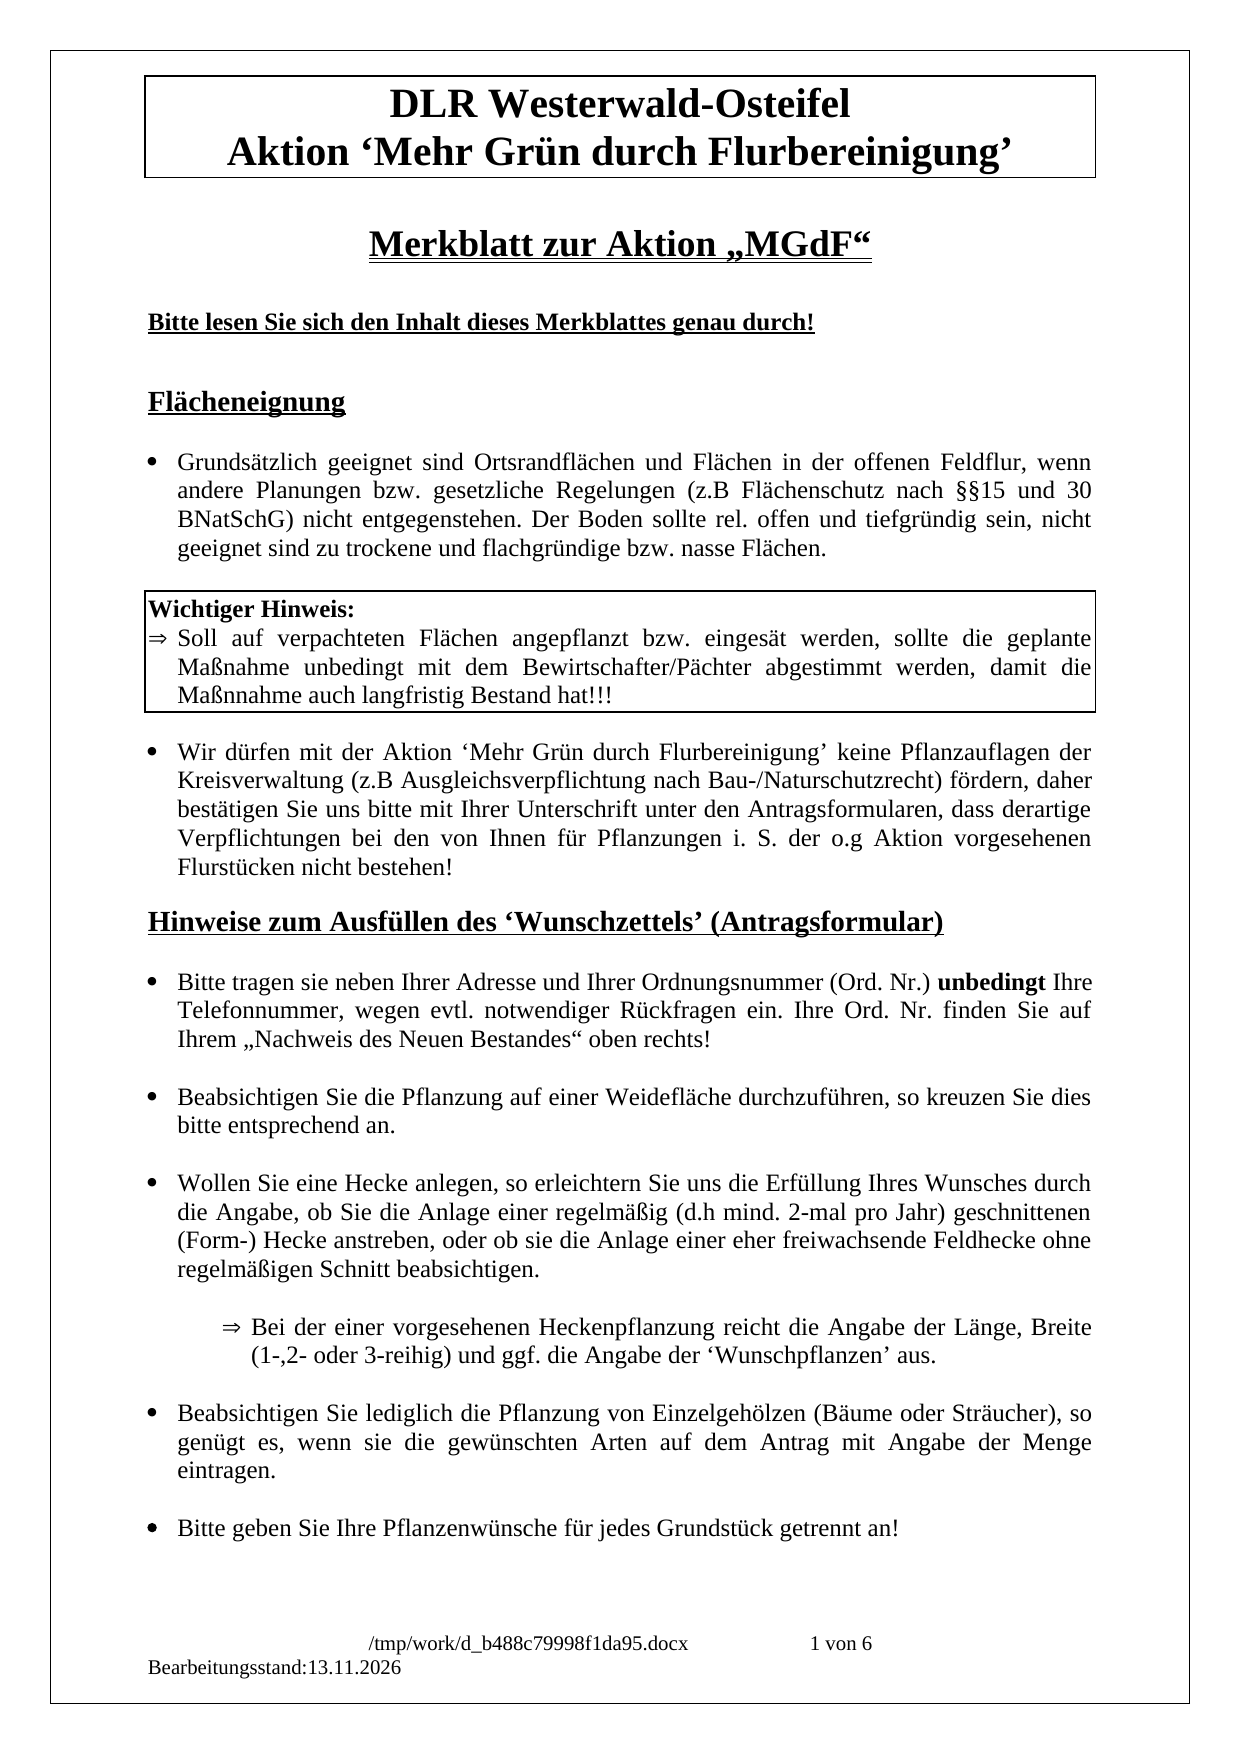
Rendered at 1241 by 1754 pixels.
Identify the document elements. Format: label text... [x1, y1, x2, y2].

list Beabsichtigen Sie lediglich die Pflanzung von Einzelgehölzen (Bäume oder Sträucher), so genügt es, wenn sie die gewünschten Arten auf dem Antrag mit Angabe der Menge eintragen. [148, 1398, 1093, 1484]
list Grundsätzlich geeignet sind Ortsrandflächen und Flächen in der offenen Feldflur, wenn andere Planungen bzw. gesetzliche Regelungen (z.B Flächenschutz nach §§15 und 30 BNatSchG) nicht entgegenstehen. Der Boden sollte rel. offen und tiefgründig sein, nicht geeignet sind zu trockene und flachgründige bzw. nasse Flächen. [148, 447, 1093, 562]
text Flächeneignung [148, 384, 1093, 418]
text Merkblatt zur Aktion „MGdF“ [148, 221, 1093, 264]
list Bitte tragen sie neben Ihrer Adresse und Ihrer Ordnungsnummer (Ord. Nr.) unbedingt Ihre Telefonnummer, wegen evtl. notwendiger Rückfragen ein. Ihre Ord. Nr. finden Sie auf Ihrem „Nachweis des Neuen Bestandes“ oben rechts! [148, 967, 1093, 1053]
list Wollen Sie eine Hecke anlegen, so erleichtern Sie uns die Erfüllung Ihres Wunsches durch die Angabe, ob Sie die Anlage einer regelmäßig (d.h mind. 2-mal pro Jahr) geschnittenen (Form-) Hecke anstreben, oder ob sie die Anlage einer eher freiwachsende Feldhecke ohne regelmäßigen Schnitt beabsichtigen. [148, 1168, 1093, 1283]
list Bei der einer vorgesehenen Heckenpflanzung reicht die Angabe der Länge, Breite (1-,2- oder 3-reihig) und ggf. die Angabe der ‘Wunschpflanzen’ aus. [221, 1312, 1093, 1369]
list Wichtiger Hinweis: [146, 592, 1095, 619]
text Hinweise zum Ausfüllen des ‘Wunschzettels’ (Antragsformular) [148, 904, 1093, 938]
text Bitte lesen Sie sich den Inhalt dieses Merkblattes genau durch! [148, 307, 1093, 336]
list Wir dürfen mit der Aktion ‘Mehr Grün durch Flurbereinigung’ keine Pflanzauflagen der Kreisverwaltung (z.B Ausgleichsverpflichtung nach Bau-/Naturschutzrecht) fördern, daher bestätigen Sie uns bitte mit Ihrer Unterschrift unter den Antragsformularen, dass derartige Verpflichtungen bei den von Ihnen für Pflanzungen i. S. der o.g Aktion vorgesehenen Flurstücken nicht bestehen! [148, 737, 1093, 881]
list Beabsichtigen Sie die Pflanzung auf einer Weidefläche durchzuführen, so kreuzen Sie dies bitte entsprechend an. [148, 1082, 1093, 1139]
list Soll auf verpachteten Flächen angepflanzt bzw. eingesät werden, sollte die geplante Maßnahme unbedingt mit dem Bewirtschafter/Pächter abgestimmt werden, damit die Maßnnahme auch langfristig Bestand hat!!! [146, 619, 1095, 711]
list Bitte geben Sie Ihre Pflanzenwünsche für jedes Grundstück getrennt an! [148, 1513, 1093, 1542]
